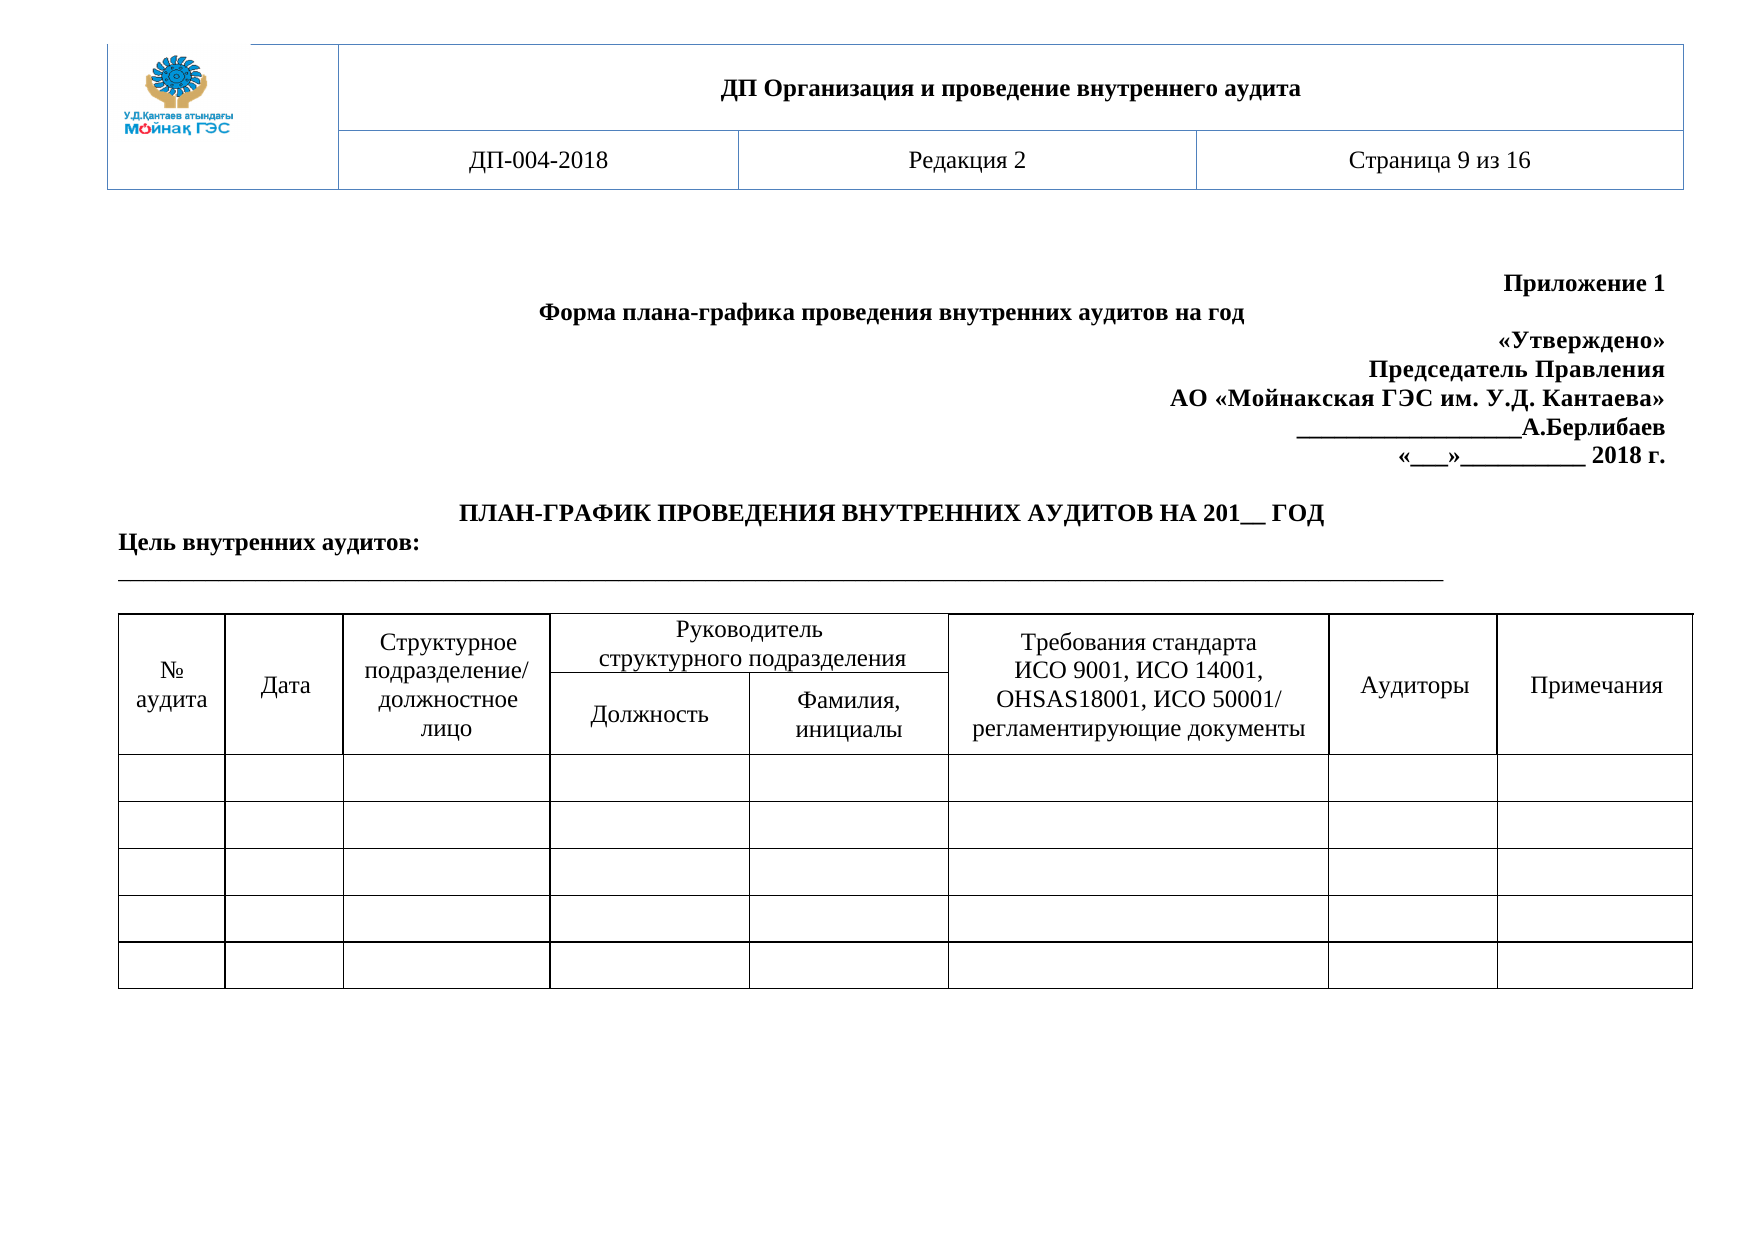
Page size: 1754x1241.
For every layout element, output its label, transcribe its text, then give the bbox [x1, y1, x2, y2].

text Цель внутренних аудитов: [118, 527, 1665, 555]
table_cell [551, 896, 749, 941]
picture [106, 43, 251, 141]
table_cell [1329, 802, 1497, 848]
text Форма плана-графика проведения внутренних аудитов на год [118, 297, 1665, 325]
text План-график проведения внутренних аудитов на 201__ год [118, 498, 1665, 527]
table_cell [119, 849, 224, 895]
text __________________А.Берлибаев [118, 412, 1665, 440]
table_cell [750, 755, 948, 801]
table_cell [551, 943, 749, 988]
table_cell [551, 755, 749, 801]
table_cell [344, 896, 549, 941]
table_cell [226, 896, 343, 941]
table_header Дата [226, 615, 342, 754]
table_cell [344, 849, 549, 895]
table_cell [1329, 849, 1497, 895]
table_cell [119, 896, 224, 941]
table_cell [226, 943, 343, 988]
table_cell Должность [551, 673, 749, 754]
table_cell [1498, 896, 1692, 941]
table_cell [1498, 755, 1692, 801]
table_cell [119, 802, 224, 848]
text АО «Мойнакская ГЭС им. У.Д. Кантаева» [620, 383, 1665, 412]
table_cell [551, 802, 749, 848]
table_cell [226, 755, 343, 801]
table_header Аудиторы [1330, 615, 1496, 754]
table_cell [1498, 943, 1692, 988]
table_cell [1329, 755, 1497, 801]
table_header Руководитель структурного подразделения [551, 614, 948, 672]
table_cell [344, 755, 549, 801]
table_cell Фамилия, инициалы [750, 673, 948, 754]
table_cell [750, 802, 948, 848]
text «___»__________ 2018 г. [118, 440, 1665, 469]
table_cell [226, 802, 343, 848]
table_cell [1329, 896, 1497, 941]
table_header № аудита [119, 615, 224, 754]
table_cell [949, 802, 1328, 848]
table_cell [1329, 943, 1497, 988]
text __________________________________________________________________________________________________________ [118, 555, 1665, 584]
table_header Структурное подразделение/ должностное лицо [344, 615, 549, 754]
table_cell [949, 849, 1328, 895]
table_cell [119, 755, 224, 801]
table_cell [750, 896, 948, 941]
table_cell [344, 943, 549, 988]
table_cell [949, 896, 1328, 941]
table_cell [949, 755, 1328, 801]
table_cell [750, 849, 948, 895]
table_cell [750, 943, 948, 988]
table_cell [119, 943, 224, 988]
table_header Требования стандарта ИСО 9001, ИСО 14001, OHSAS18001, ИСО 50001/ регламентирующие документы [949, 615, 1328, 754]
table_header Примечания [1498, 615, 1692, 754]
table_cell [1498, 849, 1692, 895]
table_cell [551, 849, 749, 895]
text Председатель Правления [620, 354, 1665, 383]
text «Утверждено» [620, 325, 1665, 354]
table_cell [344, 802, 549, 848]
table_cell [1498, 802, 1692, 848]
table_cell [226, 849, 343, 895]
table_cell [949, 943, 1328, 988]
subtitle Приложение 1 [118, 268, 1665, 297]
